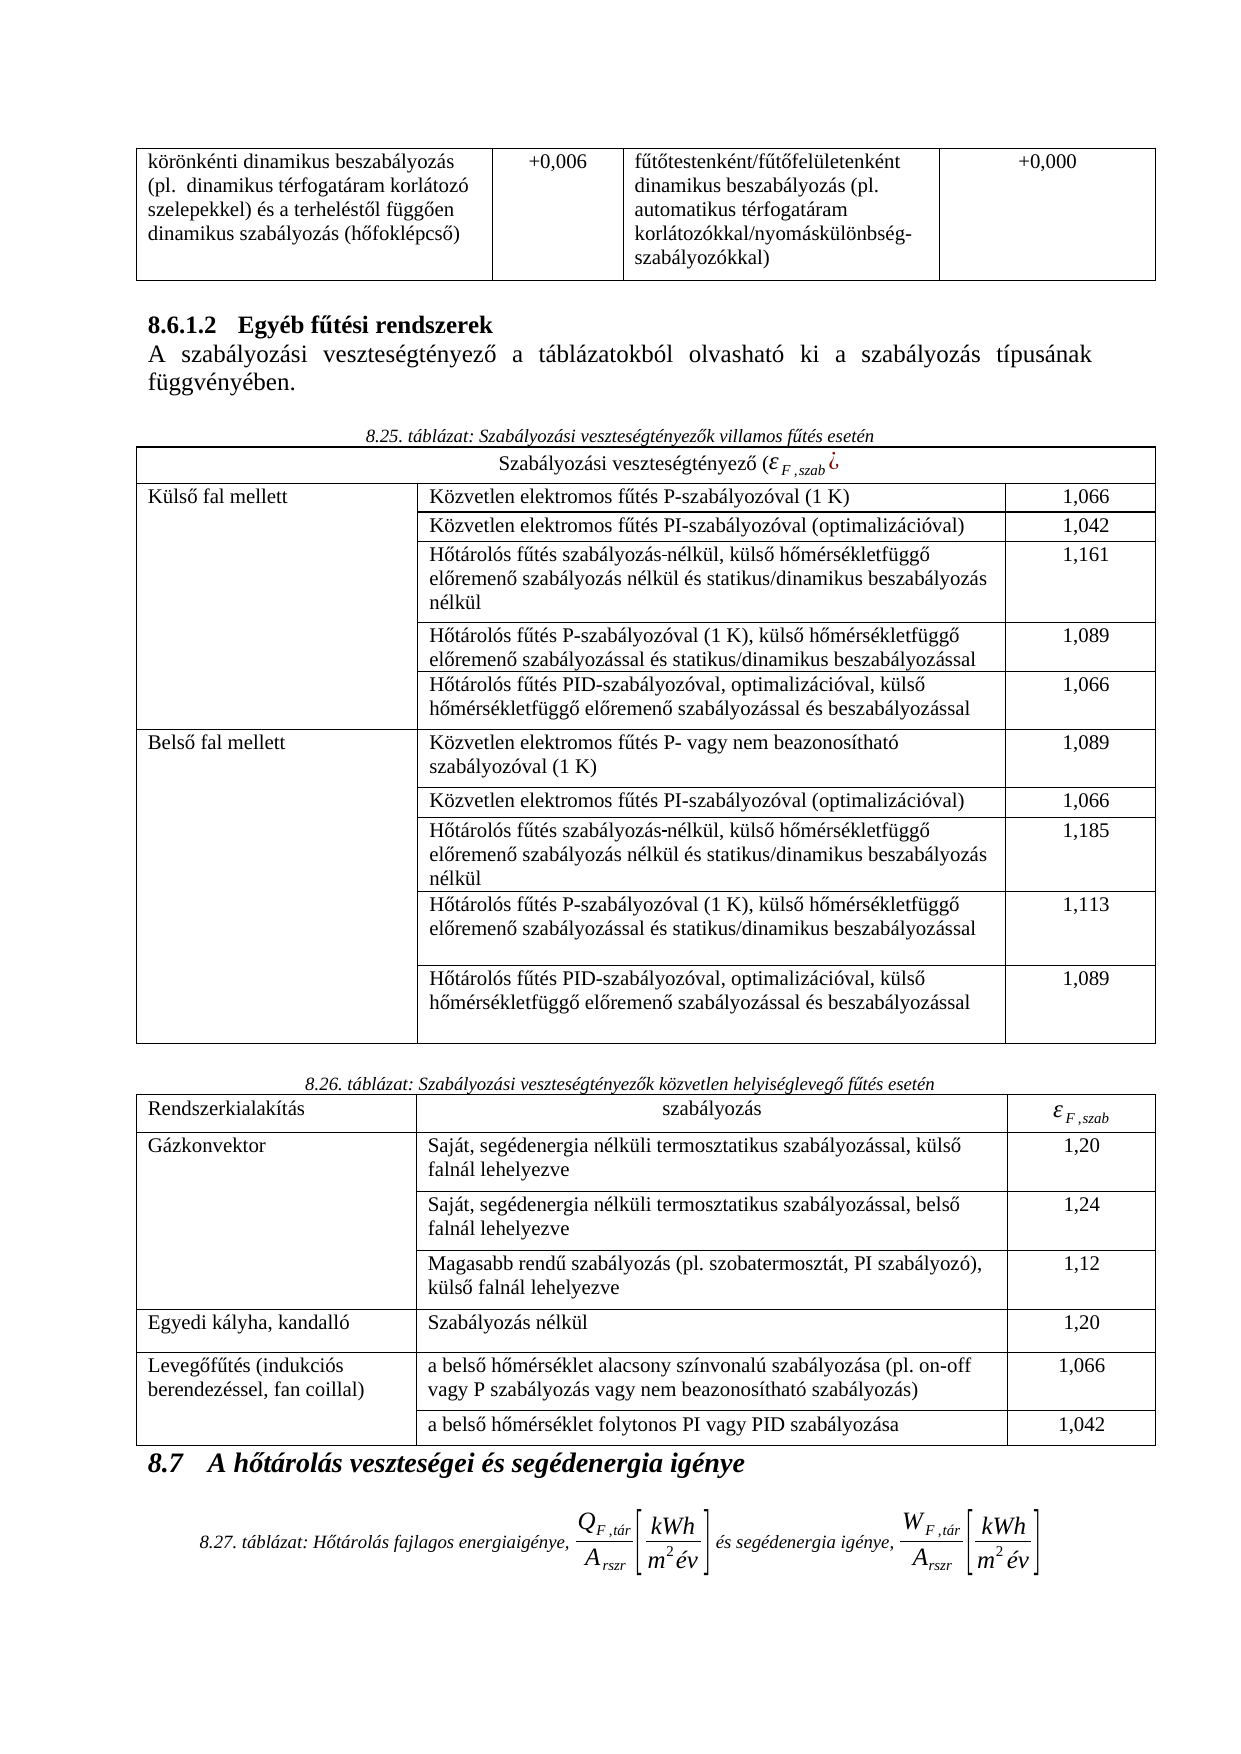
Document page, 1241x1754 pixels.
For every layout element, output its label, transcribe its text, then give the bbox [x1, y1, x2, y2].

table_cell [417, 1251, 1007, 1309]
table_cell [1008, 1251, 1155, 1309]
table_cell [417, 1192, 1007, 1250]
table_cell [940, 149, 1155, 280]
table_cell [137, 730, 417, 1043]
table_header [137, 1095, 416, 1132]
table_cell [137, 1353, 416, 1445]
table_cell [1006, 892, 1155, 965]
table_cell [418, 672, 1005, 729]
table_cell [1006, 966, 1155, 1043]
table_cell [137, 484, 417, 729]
subtitle Egyéb fűtési rendszerek [148, 310, 1093, 339]
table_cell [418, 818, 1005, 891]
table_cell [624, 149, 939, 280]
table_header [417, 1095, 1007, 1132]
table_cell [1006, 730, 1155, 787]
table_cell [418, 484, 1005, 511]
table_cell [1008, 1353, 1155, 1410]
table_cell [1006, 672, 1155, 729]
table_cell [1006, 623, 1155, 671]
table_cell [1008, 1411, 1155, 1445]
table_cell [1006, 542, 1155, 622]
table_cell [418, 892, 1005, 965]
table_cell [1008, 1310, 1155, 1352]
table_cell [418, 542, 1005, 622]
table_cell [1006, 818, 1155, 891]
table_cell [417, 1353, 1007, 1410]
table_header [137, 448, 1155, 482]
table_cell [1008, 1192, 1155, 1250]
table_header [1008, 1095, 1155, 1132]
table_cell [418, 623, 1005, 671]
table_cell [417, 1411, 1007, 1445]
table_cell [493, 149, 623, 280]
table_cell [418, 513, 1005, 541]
text A szabályozási veszteségtényező a táblázatokból olvasható ki a szabályozás típusának függvényében. [148, 339, 1093, 396]
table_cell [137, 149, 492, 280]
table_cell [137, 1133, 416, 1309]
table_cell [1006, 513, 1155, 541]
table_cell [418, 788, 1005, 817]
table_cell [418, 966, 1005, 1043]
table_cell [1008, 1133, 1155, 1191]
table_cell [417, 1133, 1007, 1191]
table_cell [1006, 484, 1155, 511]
subtitle A hőtárolás veszteségei és segédenergia igénye [148, 1446, 1093, 1479]
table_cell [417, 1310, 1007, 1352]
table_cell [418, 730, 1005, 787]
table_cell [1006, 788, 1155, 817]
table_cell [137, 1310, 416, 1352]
